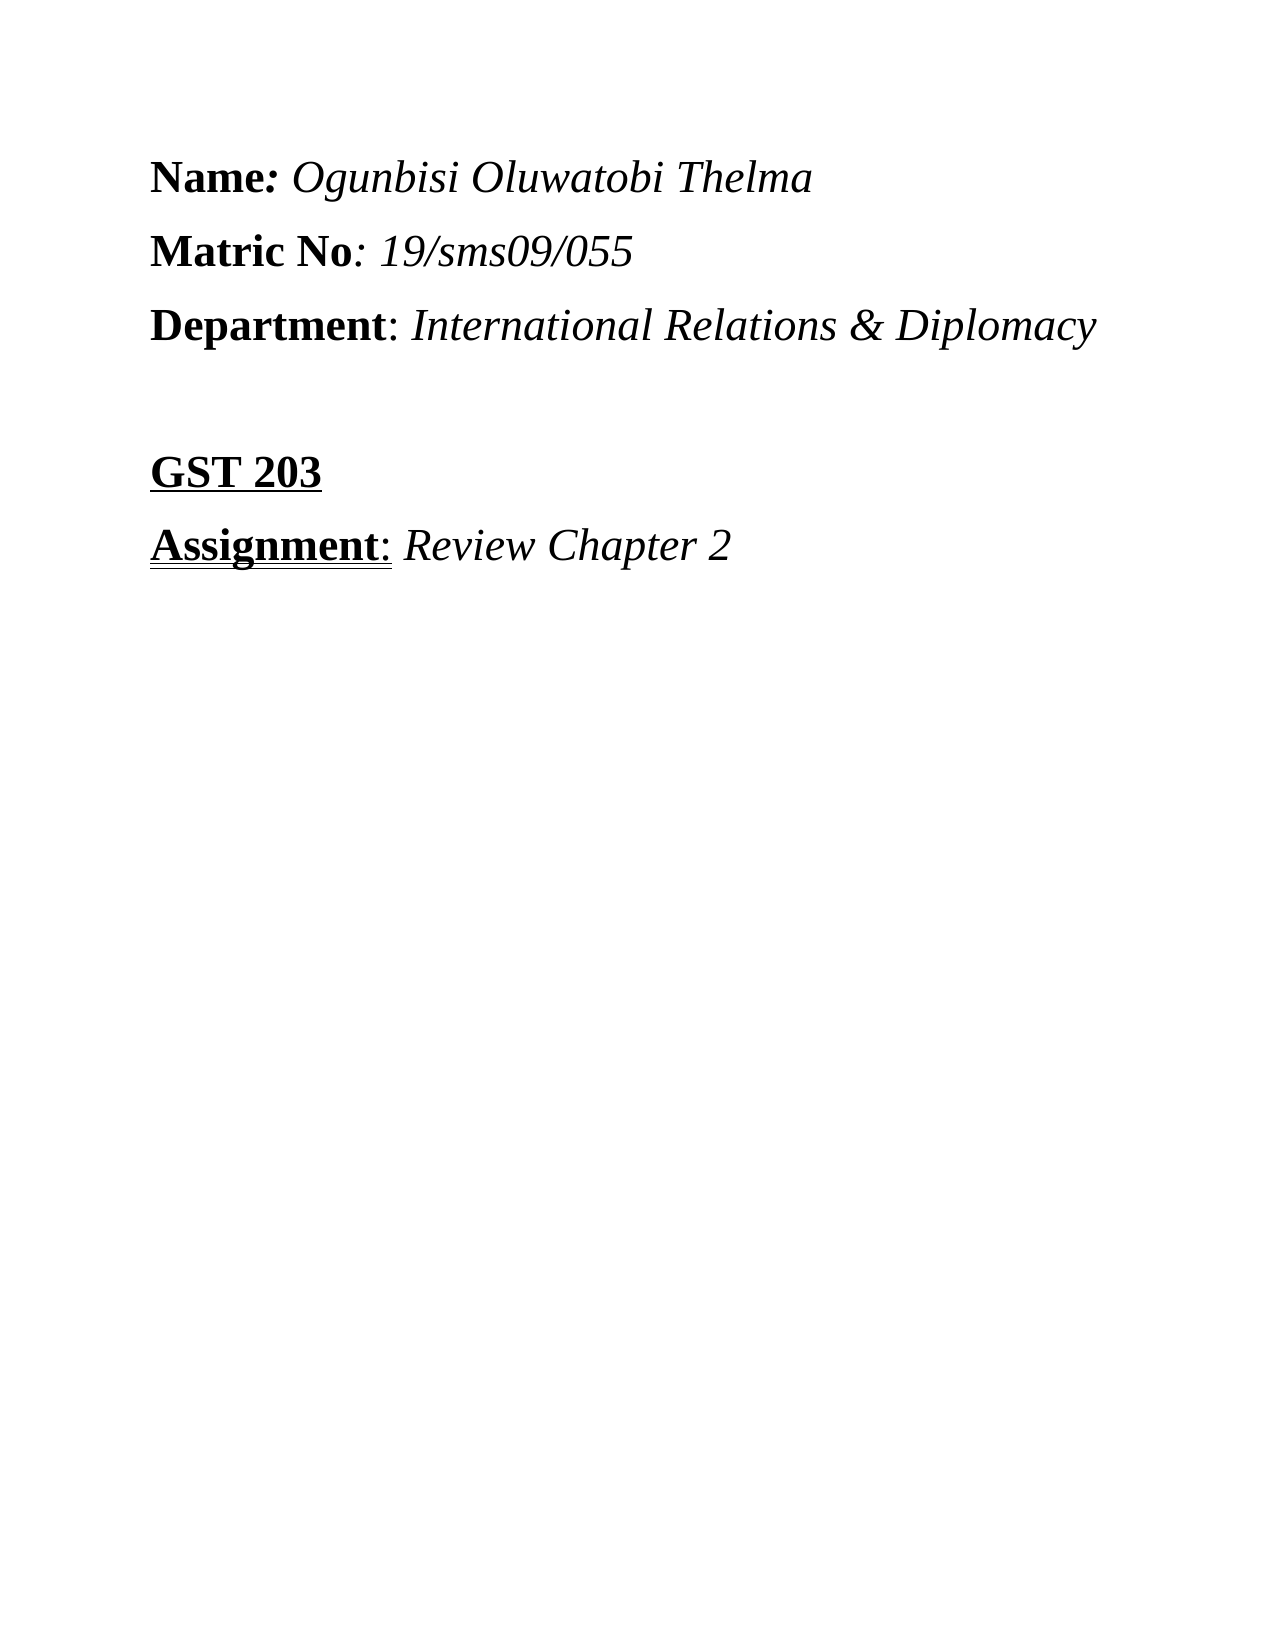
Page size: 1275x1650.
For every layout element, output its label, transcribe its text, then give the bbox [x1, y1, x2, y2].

text Department: International Relations & Diplomacy [150, 297, 1125, 350]
text Assignment: Review Chapter 2 [150, 518, 1125, 570]
text Matric No: 19/sms09/055 [150, 223, 1125, 276]
text Name: Ogunbisi Oluwatobi Thelma [150, 150, 1125, 203]
text GST 203 [150, 444, 1125, 497]
